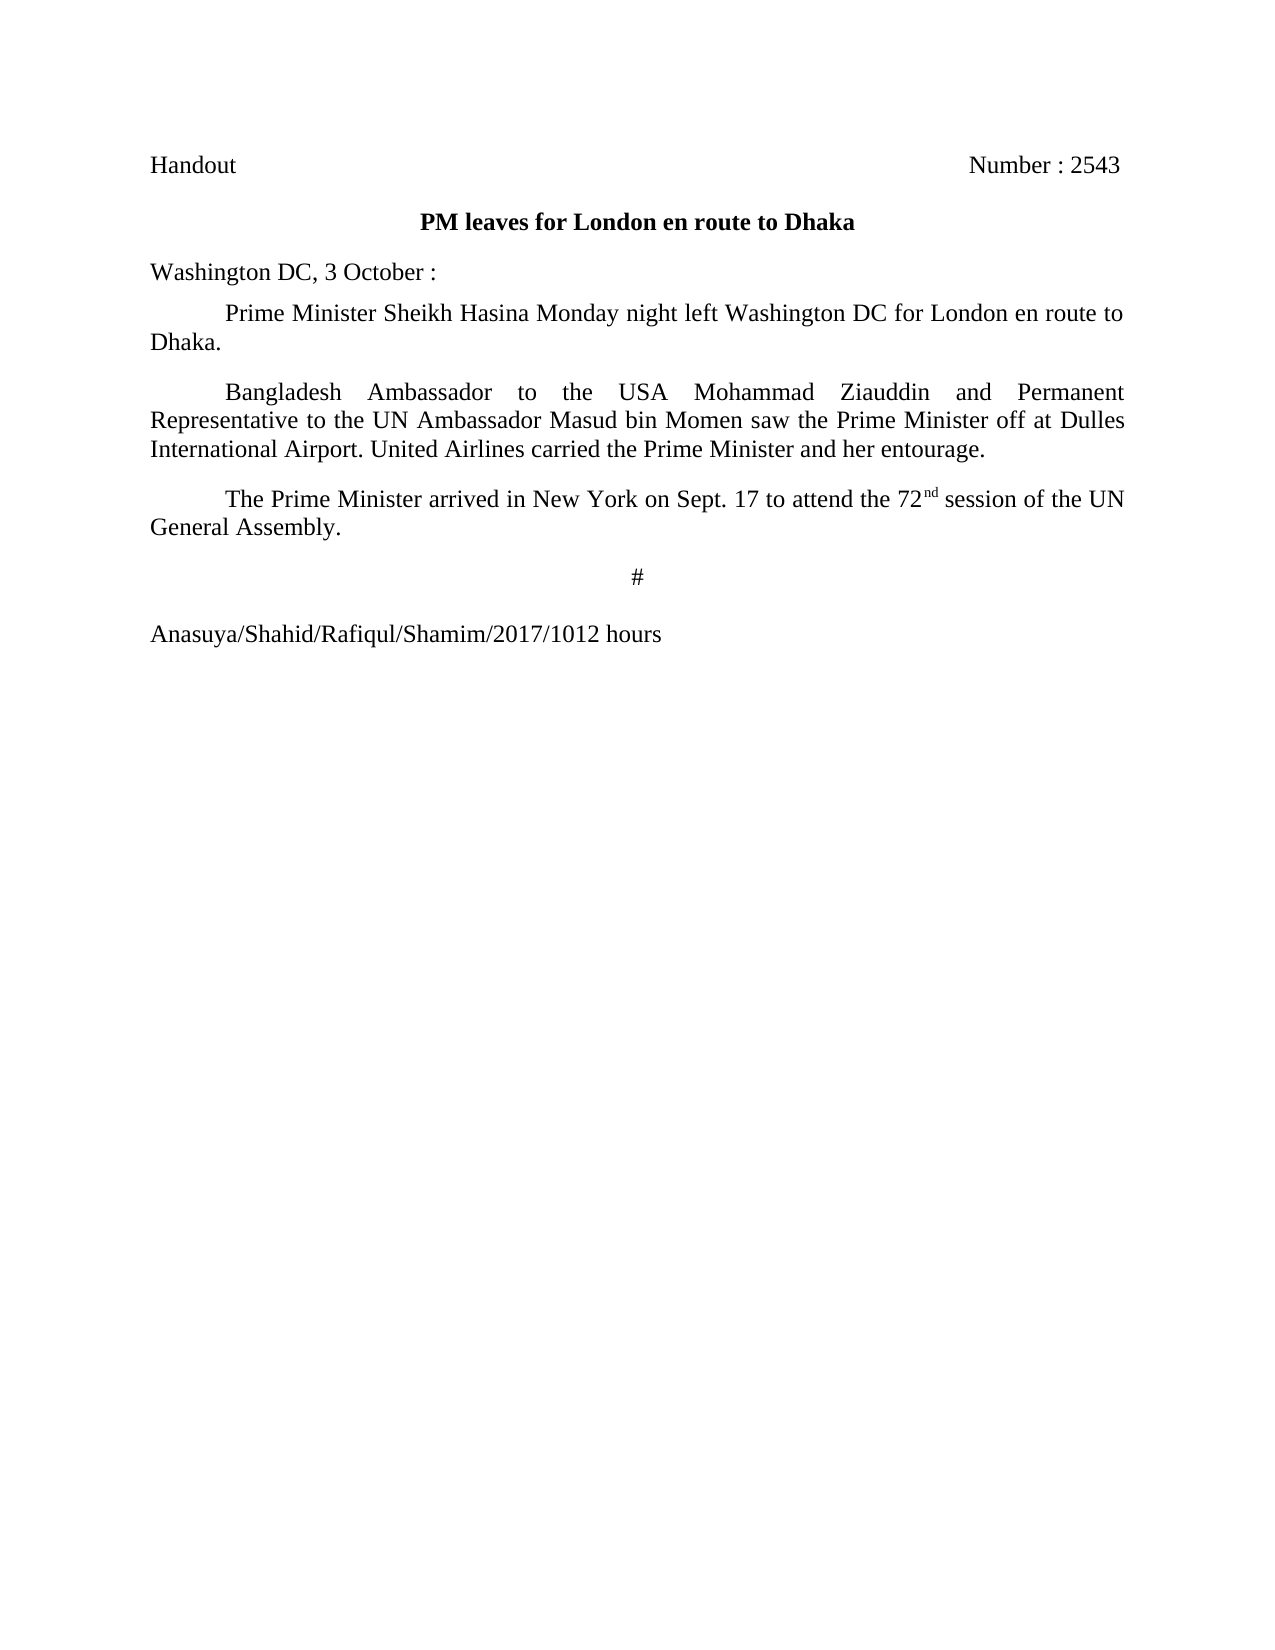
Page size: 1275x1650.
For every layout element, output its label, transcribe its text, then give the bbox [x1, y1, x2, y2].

text # [150, 562, 1125, 591]
text PM leaves for London en route to Dhaka [150, 207, 1125, 236]
text Bangladesh Ambassador to the USA Mohammad Ziauddin and Permanent Representative to the UN Ambassador Masud bin Momen saw the Prime Minister off at Dulles International Airport. United Airlines carried the Prime Minister and her entourage. [150, 377, 1125, 463]
text Handout Number : 2543 [150, 150, 1125, 179]
text Anasuya/Shahid/Rafiqul/Shamim/2017/1012 hours [150, 619, 1125, 648]
text Prime Minister Sheikh Hasina Monday night left Washington DC for London en route to Dhaka. [150, 298, 1125, 356]
text Washington DC, 3 October : [150, 257, 1125, 286]
text The Prime Minister arrived in New York on Sept. 17 to attend the 72nd session of the UN General Assembly. [150, 484, 1125, 541]
